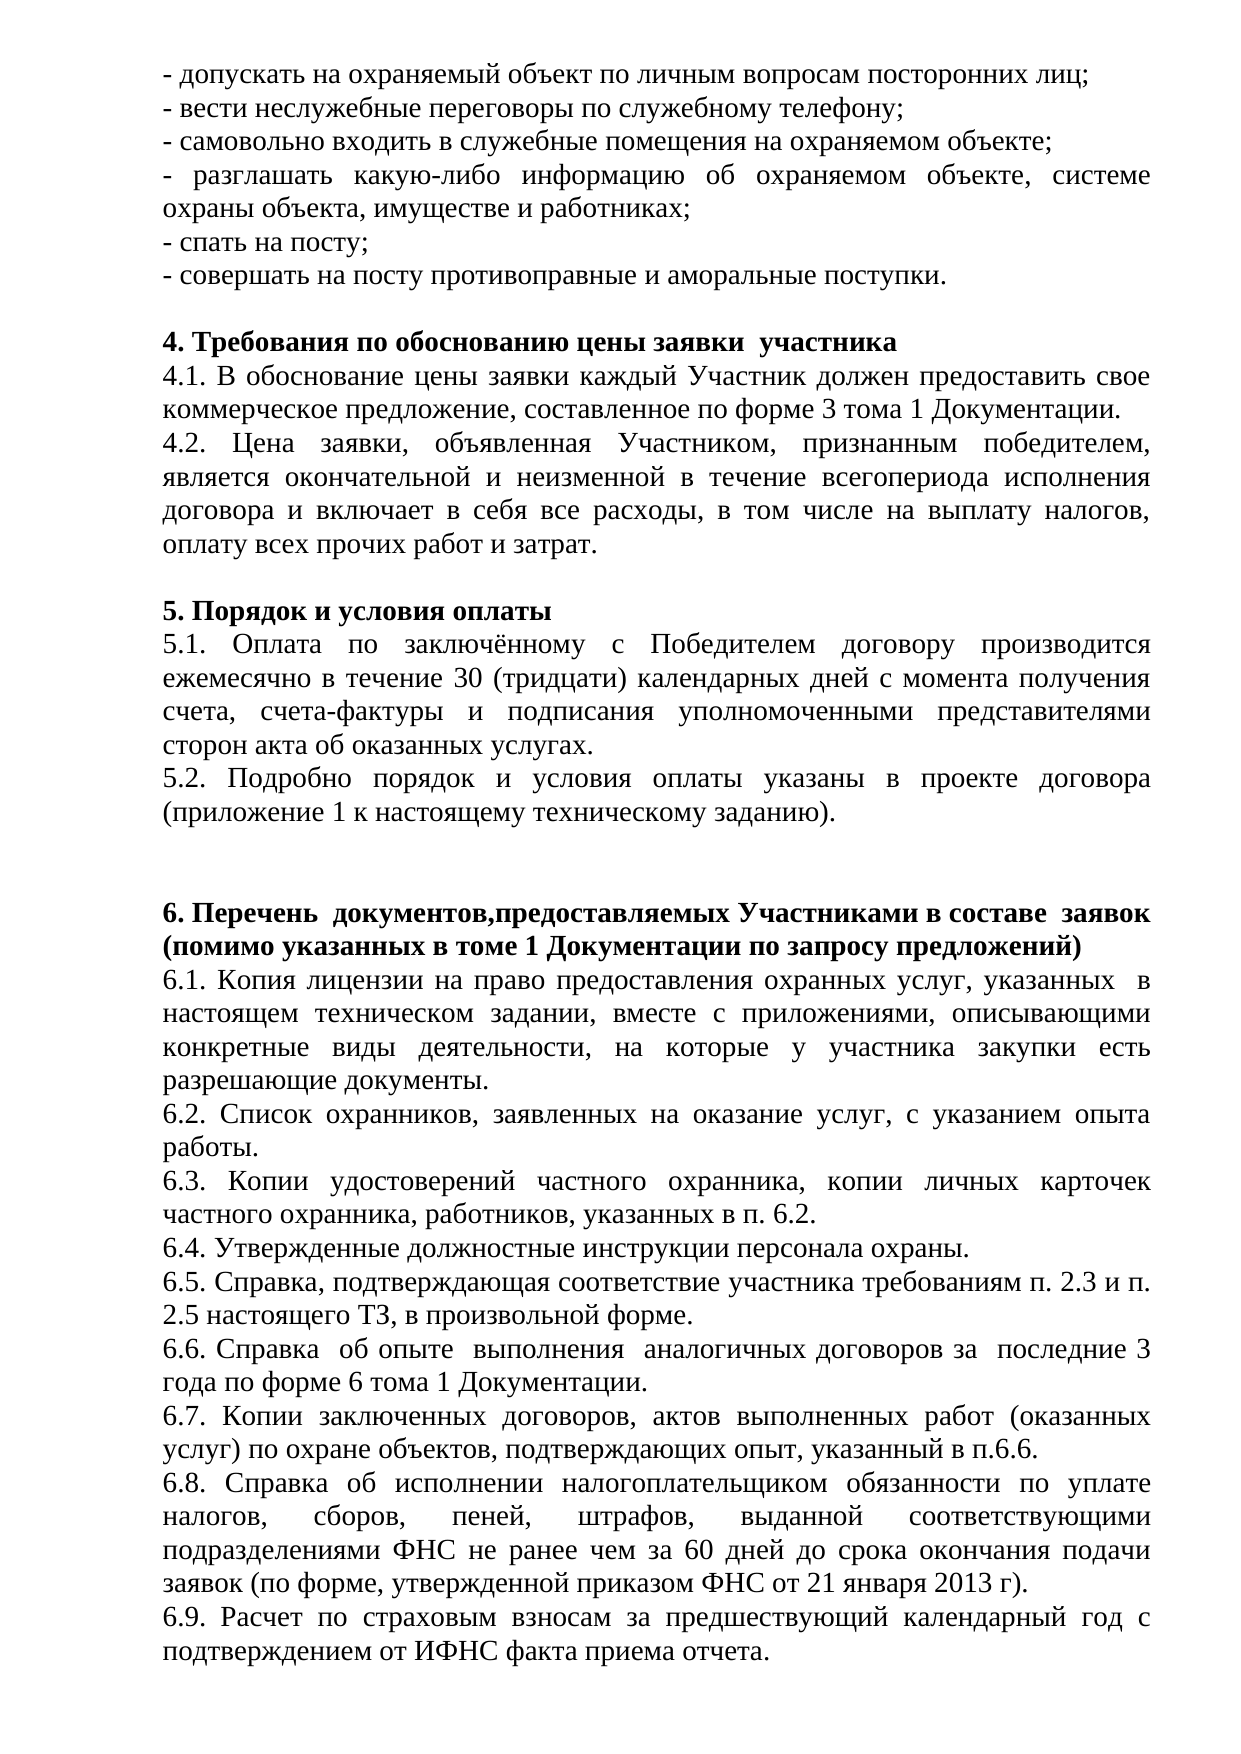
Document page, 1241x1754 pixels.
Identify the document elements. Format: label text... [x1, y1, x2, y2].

list 4.1. В обоснование цены заявки каждый Участник должен предоставить свое коммерческое предложение, составленное по форме 3 тома 1 Документации. [162, 358, 1152, 425]
text - вести неслужебные переговоры по служебному телефону; [162, 90, 1152, 123]
text 5. Порядок и условия оплаты [162, 593, 1152, 626]
text 5.2. Подробно порядок и условия оплаты указаны в проекте договора (приложение 1 к настоящему техническому заданию). [162, 761, 1152, 828]
text 6.9. Расчет по страховым взносам за предшествующий календарный год с подтверждением от ИФНС факта приема отчета. [162, 1599, 1152, 1666]
text 5.1. Оплата по заключённому с Победителем договору производится ежемесячно в течение 30 (тридцати) календарных дней с момента получения счета, счета-фактуры и подписания уполномоченными представителями сторон акта об оказанных услугах. [162, 626, 1152, 761]
text - допускать на охраняемый объект по личным вопросам посторонних лиц; [162, 56, 1152, 90]
text 6.8. Справка об исполнении налогоплательщиком обязанности по уплате налогов, сборов, пеней, штрафов, выданной соответствующими подразделениями ФНС не ранее чем за 60 дней до срока окончания подачи заявок (по форме, утвержденной приказом ФНС от 21 января 2013 г). [162, 1465, 1152, 1599]
text 6.7. Копии заключенных договоров, актов выполненных работ (оказанных услуг) по охране объектов, подтверждающих опыт, указанный в п.6.6. [162, 1398, 1152, 1465]
text 6.5. Справка, подтверждающая соответствие участника требованиям п. 2.3 и п. 2.5 настоящего ТЗ, в произвольной форме. [162, 1264, 1152, 1331]
text 6.1. Копия лицензии на право предоставления охранных услуг, указанных в настоящем техническом задании, вместе с приложениями, описывающими конкретные виды деятельности, на которые у участника закупки есть разрешающие документы. [162, 962, 1152, 1096]
text 6.4. Утвержденные должностные инструкции персонала охраны. [162, 1230, 1152, 1264]
text - совершать на посту противоправные и аморальные поступки. [162, 257, 1152, 291]
text - спать на посту; [162, 224, 1152, 257]
text 6.6. Справка об опыте выполнения аналогичных договоров за последние 3 года по форме 6 тома 1 Документации. [162, 1331, 1152, 1398]
list 4.2. Цена заявки, объявленная Участником, признанным победителем, является окончательной и неизменной в течение всегопериода исполнения договора и включает в себя все расходы, в том числе на выплату налогов, оплату всех прочих работ и затрат. [162, 425, 1152, 559]
text - разглашать какую-либо информацию об охраняемом объекте, системе охраны объекта, имуществе и работниках; [162, 157, 1152, 224]
text 6.2. Список охранников, заявленных на оказание услуг, с указанием опыта работы. [162, 1096, 1152, 1163]
text 6.3. Копии удостоверений частного охранника, копии личных карточек частного охранника, работников, указанных в п. 6.2. [162, 1163, 1152, 1230]
text 6. Перечень документов,предоставляемых Участниками в составе заявок (помимо указанных в томе 1 Документации по запросу предложений) [162, 895, 1152, 962]
text - самовольно входить в служебные помещения на охраняемом объекте; [162, 123, 1152, 157]
text 4. Требования по обоснованию цены заявки участника [162, 324, 1152, 358]
